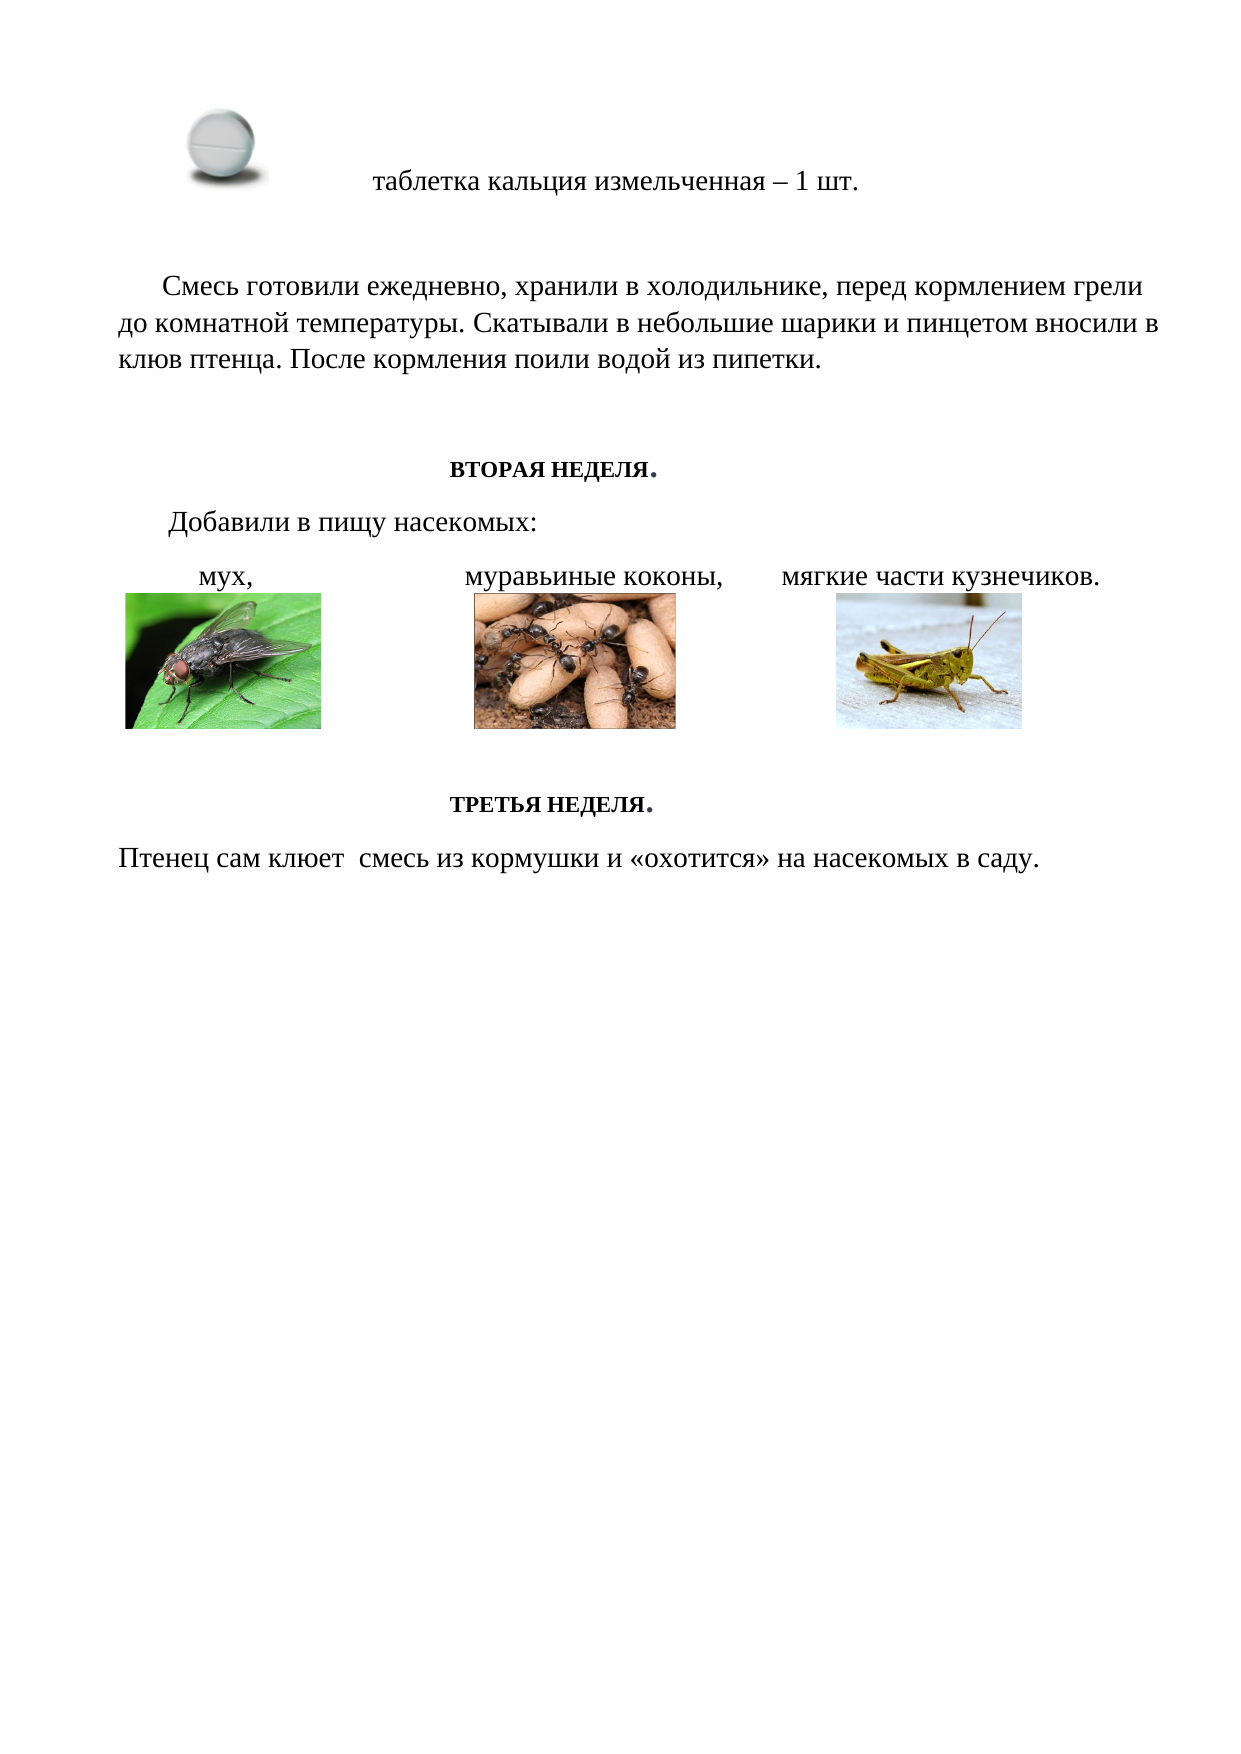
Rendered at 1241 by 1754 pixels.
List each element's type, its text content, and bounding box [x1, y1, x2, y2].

text Птенец сам клюет смесь из кормушки и «охотится» на насекомых в саду. [118, 840, 1181, 873]
picture [125, 593, 322, 729]
text Добавили в пищу насекомых: [118, 504, 1181, 538]
text ТРЕТЬЯ НЕДЕЛЯ. [118, 782, 1181, 820]
text ВТОРАЯ НЕДЕЛЯ. [118, 446, 1181, 485]
text Смесь готовили ежедневно, хранили в холодильнике, перед кормлением грели до комнатной температуры. Скатывали в небольшие шарики и пинцетом вносили в клюв птенца. После кормления поили водой из пипетки. [118, 268, 1181, 374]
picture [836, 593, 1022, 729]
text таблетка кальция измельченная – 1 шт. [118, 103, 1181, 196]
picture [474, 593, 676, 729]
picture [181, 102, 270, 191]
